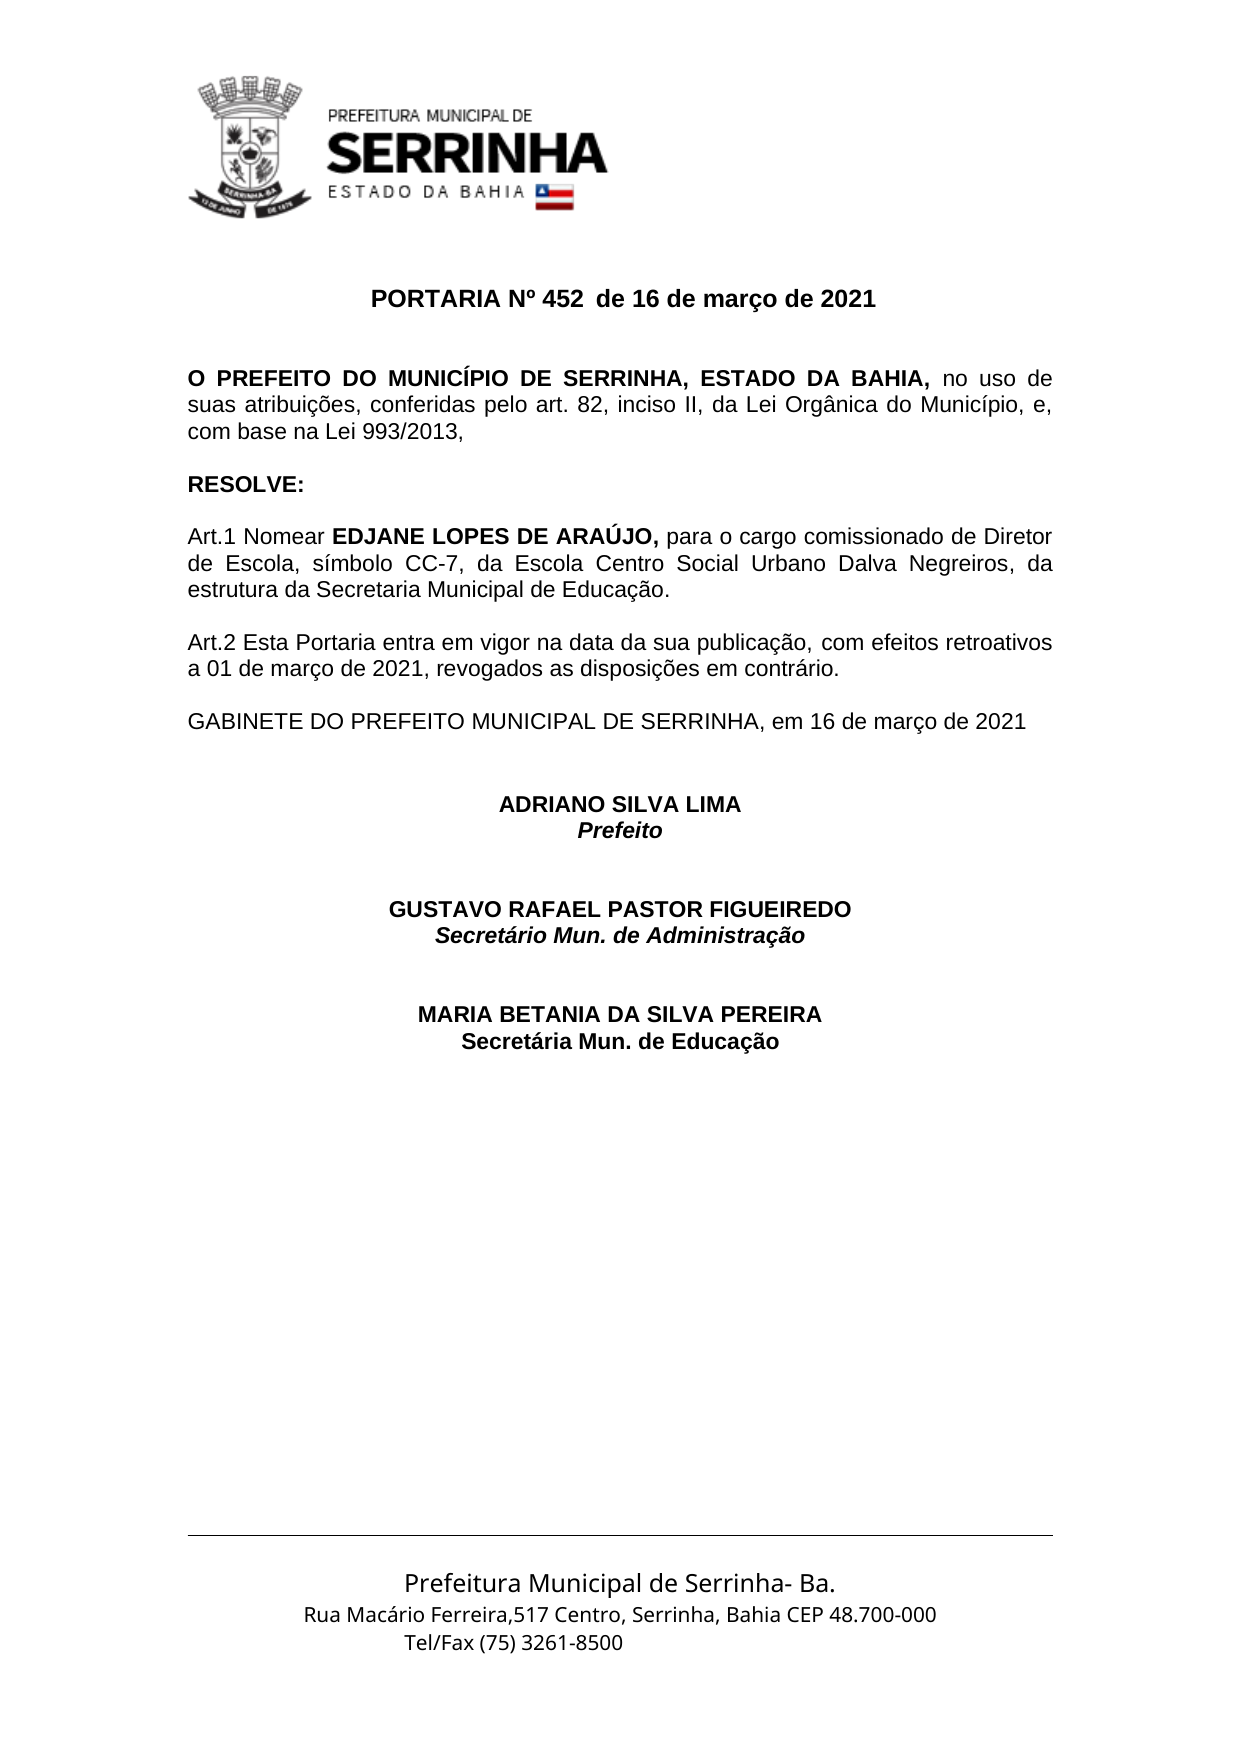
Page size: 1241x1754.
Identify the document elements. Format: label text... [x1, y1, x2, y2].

text MARIA BETANIA DA SILVA PEREIRA [187, 1001, 1053, 1028]
text Secretário Mun. de Administração [187, 922, 1053, 949]
text Prefeito [187, 817, 1053, 843]
text Art.2 Esta Portaria entra em vigor na data da sua publicação, com efeitos retroativos a 01 de março de 2021, revogados as disposições em contrário. [187, 629, 1053, 681]
text GUSTAVO RAFAEL PASTOR FIGUEIREDO [187, 896, 1053, 922]
text GABINETE DO PREFEITO MUNICIPAL DE SERRINHA, em 16 de março de 2021 [187, 708, 1053, 734]
text RESOLVE: [187, 471, 1053, 497]
text Art.1 Nomear EDJANE LOPES DE ARAÚJO, para o cargo comissionado de Diretor de Escola, símbolo CC-7, da Escola Centro Social Urbano Dalva Negreiros, da estrutura da Secretaria Municipal de Educação. [187, 523, 1053, 602]
text Secretária Mun. de Educação [187, 1028, 1053, 1054]
text PORTARIA Nº 452 de 16 de março de 2021 [187, 284, 1053, 312]
text ADRIANO SILVA LIMA [187, 791, 1053, 817]
picture [187, 73, 609, 222]
text O PREFEITO DO MUNICÍPIO DE SERRINHA, ESTADO DA BAHIA, no uso de suas atribuições, conferidas pelo art. 82, inciso II, da Lei Orgânica do Município, e, com base na Lei 993/2013, [187, 365, 1053, 444]
